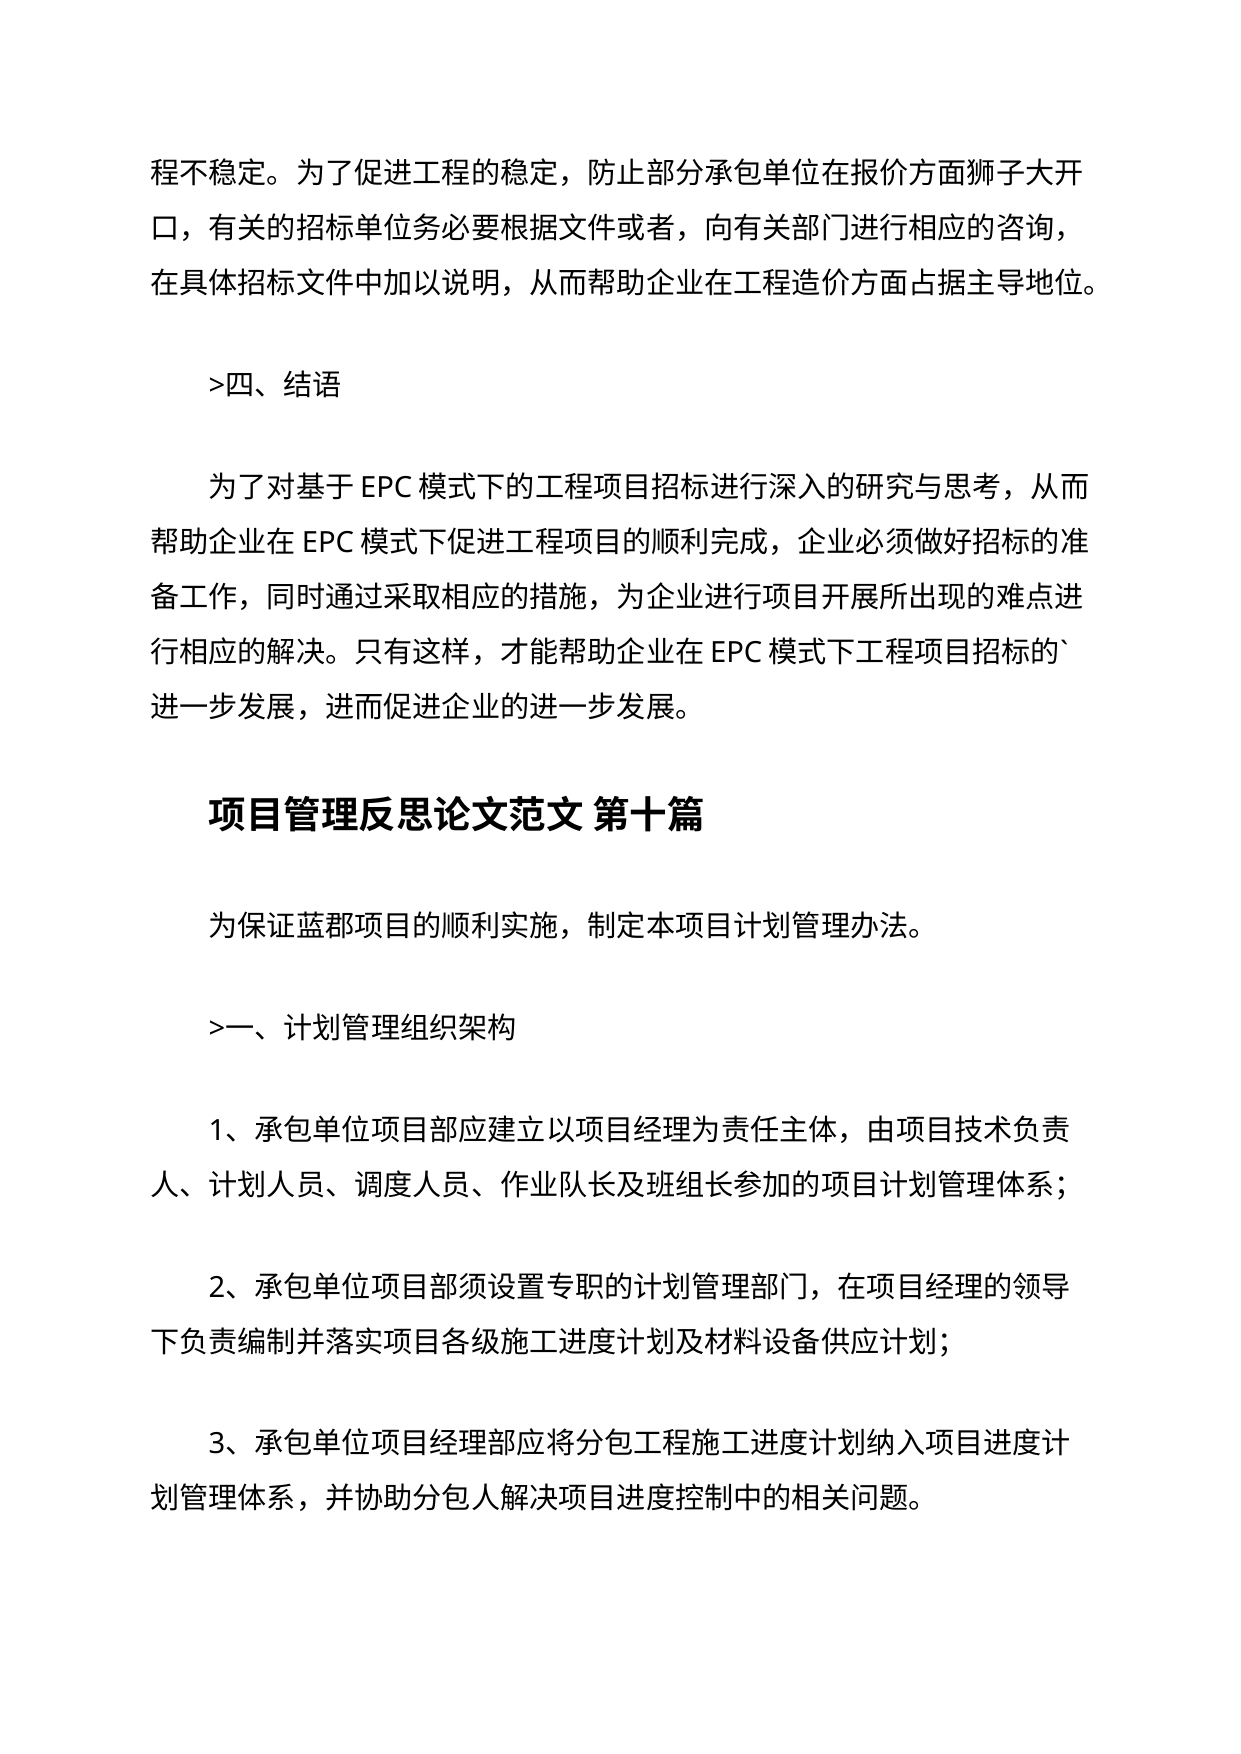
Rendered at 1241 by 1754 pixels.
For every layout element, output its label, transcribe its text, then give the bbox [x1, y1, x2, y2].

text 项目管理反思论文范文 第十篇 [150, 785, 1090, 839]
text 1、承包单位项目部应建立以项目经理为责任主体，由项目技术负责人、计划人员、调度人员、作业队长及班组长参加的项目计划管理体系； [150, 1106, 1090, 1204]
text 3、承包单位项目经理部应将分包工程施工进度计划纳入项目进度计划管理体系，并协助分包人解决项目进度控制中的相关问题。 [150, 1420, 1090, 1517]
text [150, 150, 1090, 302]
text >四、结语 [150, 362, 1090, 404]
text 为保证蓝郡项目的顺利实施，制定本项目计划管理办法。 [150, 903, 1090, 945]
text 为了对基于EPC模式下的工程项目招标进行深入的研究与思考，从而帮助企业在EPC模式下促进工程项目的顺利完成，企业必须做好招标的准备工作，同时通过采取相应的措施，为企业进行项目开展所出现的难点进行相应的解决。只有这样，才能帮助企业在EPC模式下工程项目招标的`进一步发展，进而促进企业的进一步发展。 [150, 463, 1090, 726]
text >一、计划管理组织架构 [150, 1004, 1090, 1047]
text 2、承包单位项目部须设置专职的计划管理部门，在项目经理的领导下负责编制并落实项目各级施工进度计划及材料设备供应计划； [150, 1263, 1090, 1360]
